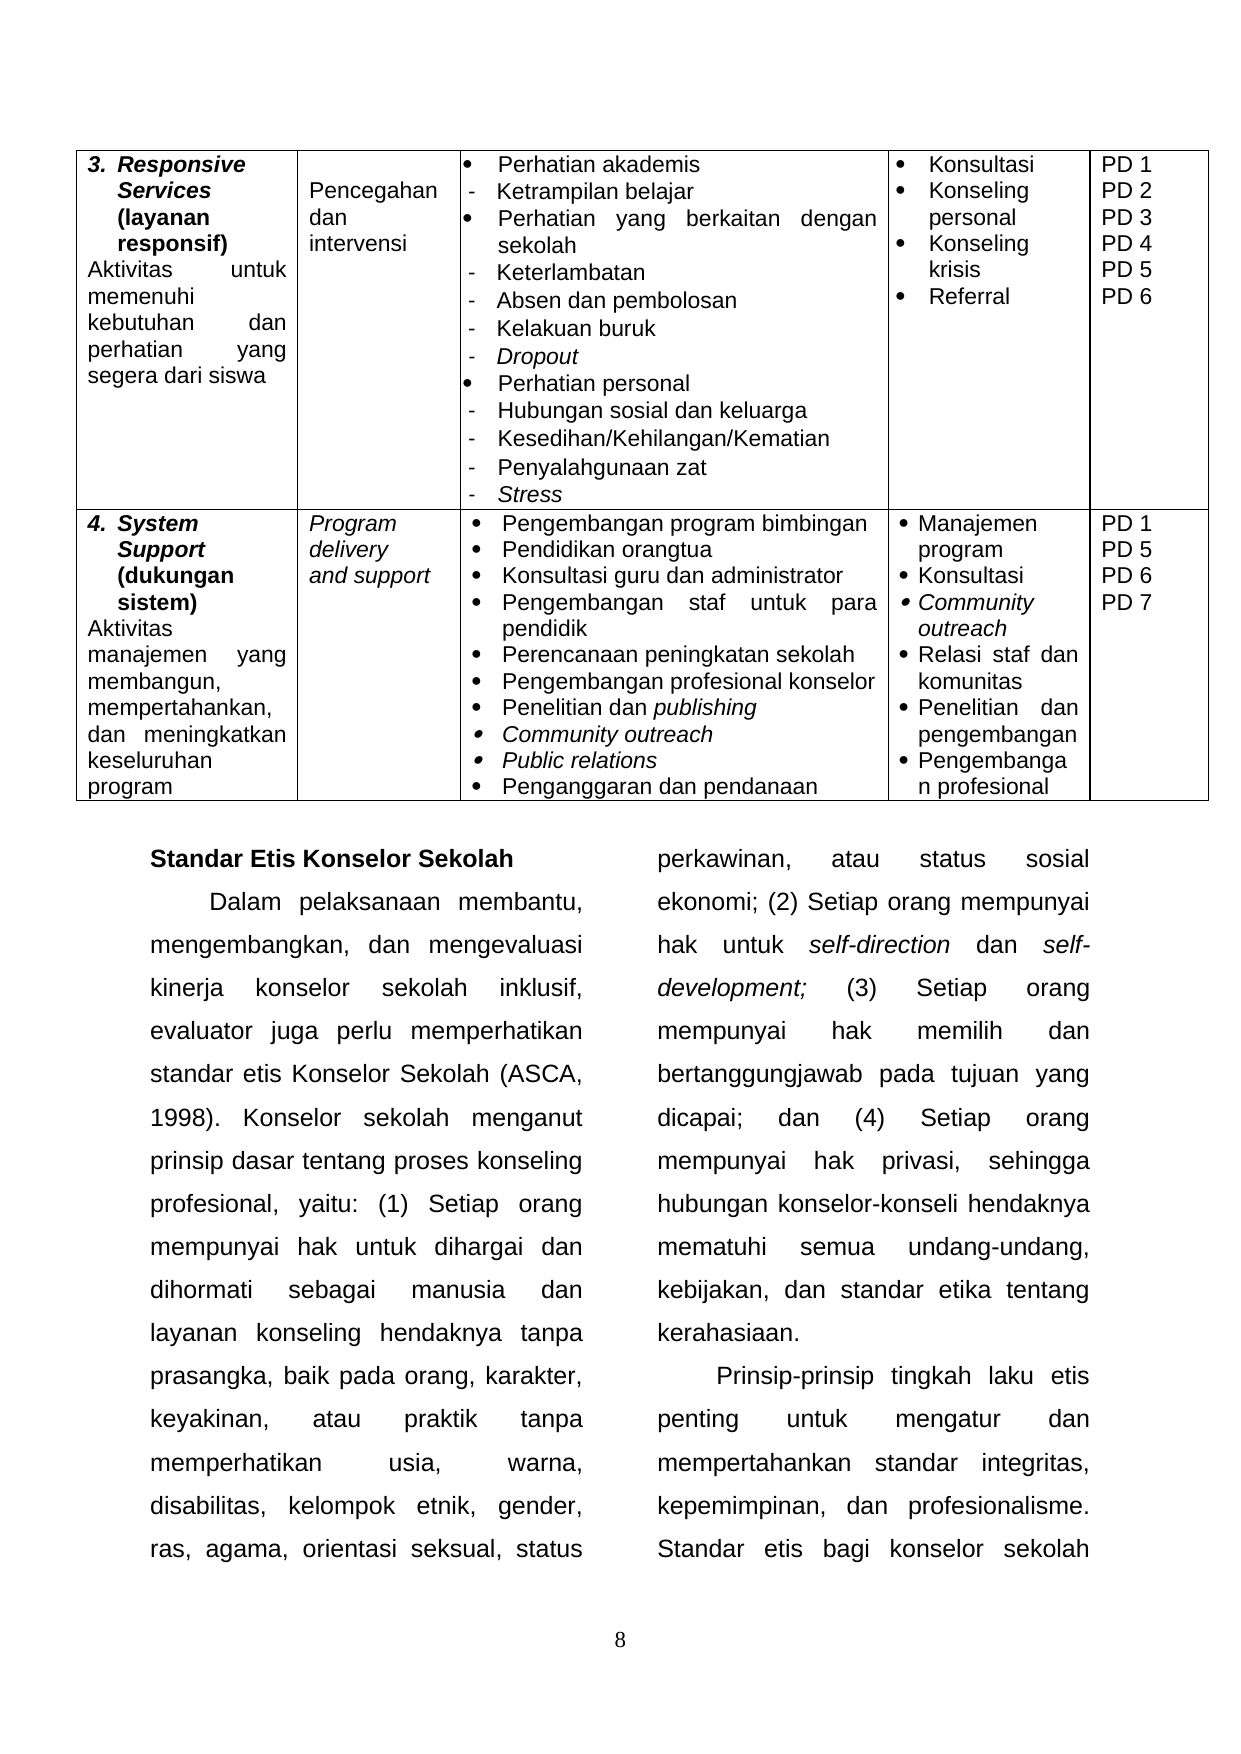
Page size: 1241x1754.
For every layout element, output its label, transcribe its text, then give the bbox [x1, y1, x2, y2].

table_cell Program delivery and support [298, 510, 460, 799]
table_cell Perhatian akademis Ketrampilan belajar Perhatian yang berkaitan dengan sekolah Keterlambatan Absen dan pembolosan Kelakuan buruk Dropout Perhatian personal Hubungan sosial dan keluarga Kesedihan/Kehilangan/Kematian Penyalahgunaan zat Stress [461, 151, 888, 509]
table_cell System Support (dukungan sistem) Aktivitas manajemen yang membangun, mempertahankan, dan meningkatkan keseluruhan program [77, 510, 297, 799]
table_cell Pengembangan program bimbingan Pendidikan orangtua Konsultasi guru dan administrator Pengembangan staf untuk para pendidik Perencanaan peningkatan sekolah Pengembangan profesional konselor Penelitian dan publishing Community outreach Public relations Penganggaran dan pendanaan [461, 510, 888, 799]
text Dalam pelaksanaan membantu, mengembangkan, dan mengevaluasi kinerja konselor sekolah inklusif, evaluator juga perlu memperhatikan standar etis Konselor Sekolah (ASCA, 1998). Konselor sekolah menganut prinsip dasar tentang proses konseling profesional, yaitu: (1) Setiap orang mempunyai hak untuk dihargai dan dihormati sebagai manusia dan layanan konseling hendaknya tanpa prasangka, baik pada orang, karakter, keyakinan, atau praktik tanpa memperhatikan usia, warna, disabilitas, kelompok etnik, gender, ras, agama, orientasi seksual, status perkawinan, atau status sosial ekonomi; (2) Setiap orang mempunyai hak untuk self-direction dan self-development; (3) Setiap orang mempunyai hak memilih dan bertanggungjawab pada tujuan yang dicapai; dan (4) Setiap orang mempunyai hak privasi, sehingga hubungan konselor-konseli hendaknya mematuhi semua undang-undang, kebijakan, dan standar etika tentang kerahasiaan. [657, 844, 1090, 1347]
table_cell PD 1 PD 2 PD 3 PD 4 PD 5 PD 6 [1091, 151, 1208, 509]
table_cell PD 1 PD 5 PD 6 PD 7 [1091, 510, 1208, 799]
table_cell Pencegahan dan intervensi [298, 151, 460, 509]
text Standar Etis Konselor Sekolah [150, 844, 583, 872]
table_cell Responsive Services (layanan responsif) Aktivitas untuk memenuhi kebutuhan dan perhatian yang segera dari siswa [77, 151, 297, 509]
table_cell Manajemen program Konsultasi Community outreach Relasi staf dan komunitas Penelitian dan pengembangan Pengembangan profesional [889, 510, 1089, 799]
text Dalam pelaksanaan membantu, mengembangkan, dan mengevaluasi kinerja konselor sekolah inklusif, evaluator juga perlu memperhatikan standar etis Konselor Sekolah (ASCA, 1998). Konselor sekolah menganut prinsip dasar tentang proses konseling profesional, yaitu: (1) Setiap orang mempunyai hak untuk dihargai dan dihormati sebagai manusia dan layanan konseling hendaknya tanpa prasangka, baik pada orang, karakter, keyakinan, atau praktik tanpa memperhatikan usia, warna, disabilitas, kelompok etnik, gender, ras, agama, orientasi seksual, status perkawinan, atau status sosial ekonomi; (2) Setiap orang mempunyai hak untuk self-direction dan self-development; (3) Setiap orang mempunyai hak memilih dan bertanggungjawab pada tujuan yang dicapai; dan (4) Setiap orang mempunyai hak privasi, sehingga hubungan konselor-konseli hendaknya mematuhi semua undang-undang, kebijakan, dan standar etika tentang kerahasiaan. [150, 887, 583, 1562]
table_cell Konsultasi Konseling personal Konseling krisis Referral [889, 151, 1089, 509]
